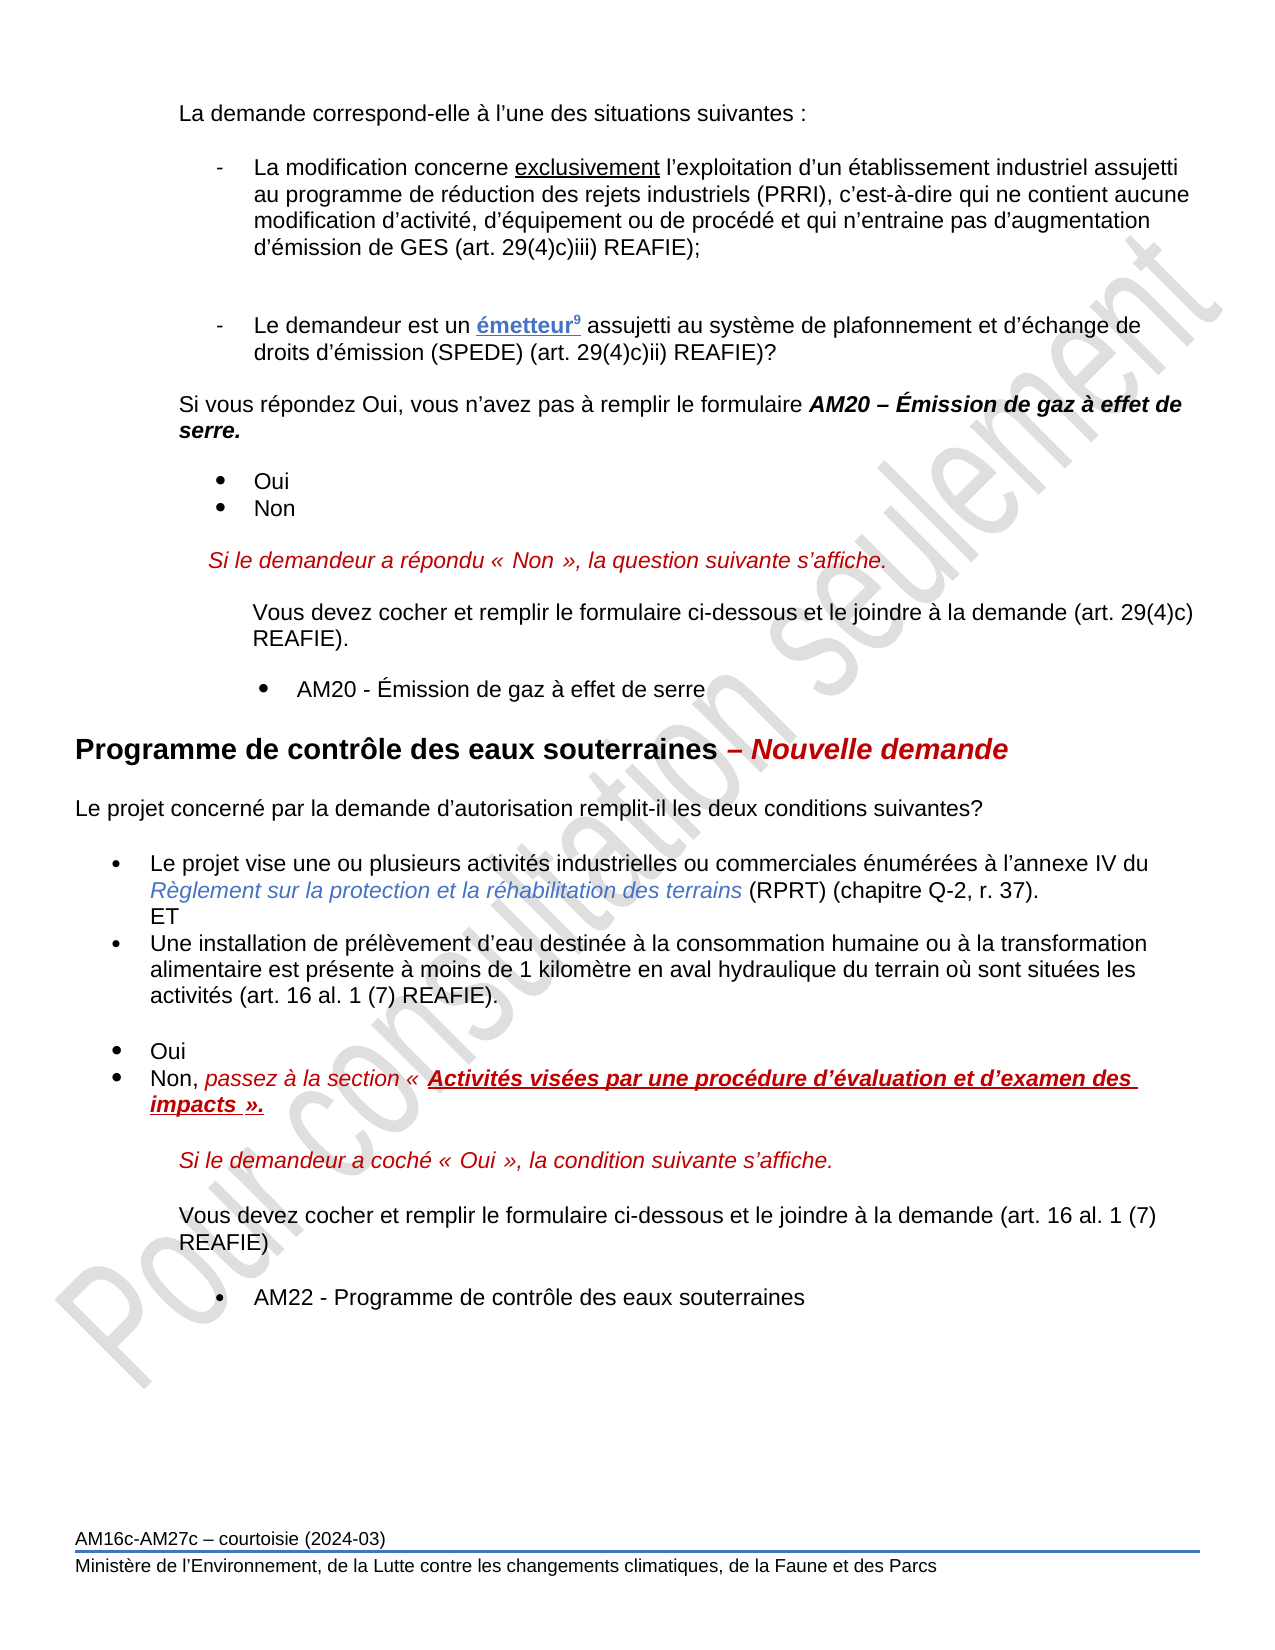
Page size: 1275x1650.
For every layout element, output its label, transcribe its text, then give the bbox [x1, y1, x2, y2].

list Le projet vise une ou plusieurs activités industrielles ou commerciales énumérées à l’annexe IV du Règlement sur la protection et la réhabilitation des terrains (RPRT) (chapitre Q-2, r. 37). [112, 850, 1200, 903]
list Oui [112, 1038, 1200, 1064]
subtitle Programme de contrôle des eaux souterraines – Nouvelle demande [75, 732, 1200, 766]
text Si le demandeur a coché « Oui », la condition suivante s’affiche. [178, 1147, 1200, 1173]
text Vous devez cocher et remplir le formulaire ci-dessous et le joindre à la demande (art. 29(4)c) REAFIE). [252, 598, 1200, 651]
list Une installation de prélèvement d’eau destinée à la consommation humaine ou à la transformation alimentaire est présente à moins de 1 kilomètre en aval hydraulique du terrain où sont situées les activités (art. 16 al. 1 (7) REAFIE). [112, 929, 1200, 1008]
list Le demandeur est un émetteur9 assujetti au système de plafonnement et d’échange de droits d’émission (SPEDE) (art. 29(4)c)ii) REAFIE)? [216, 311, 1200, 366]
list Oui [216, 468, 1200, 495]
list La modification concerne exclusivement l’exploitation d’un établissement industriel assujetti au programme de réduction des rejets industriels (PRRI), c’est-à-dire qui ne contient aucune modification d’activité, d’équipement ou de procédé et qui n’entraine pas d’augmentation d’émission de GES (art. 29(4)c)iii) REAFIE); [216, 153, 1200, 260]
list AM22 - Programme de contrôle des eaux souterraines [216, 1284, 1200, 1311]
list AM20 - Émission de gaz à effet de serre [259, 676, 1200, 703]
list Non [216, 495, 1200, 522]
text Vous devez cocher et remplir le formulaire ci-dessous et le joindre à la demande (art. 16 al. 1 (7) REAFIE) [178, 1202, 1200, 1255]
text Si le demandeur a répondu « Non », la question suivante s’affiche. [208, 547, 1200, 573]
list Non, passez à la section « Activités visées par une procédure d’évaluation et d’examen des impacts ». [112, 1064, 1200, 1118]
text ET [150, 903, 1200, 929]
text La demande correspond-elle à l’une des situations suivantes : [178, 100, 1200, 126]
text Le projet concerné par la demande d’autorisation remplit-il les deux conditions suivantes? [75, 795, 1200, 821]
text Si vous répondez Oui, vous n’avez pas à remplir le formulaire AM20 – Émission de gaz à effet de serre. [178, 391, 1200, 443]
